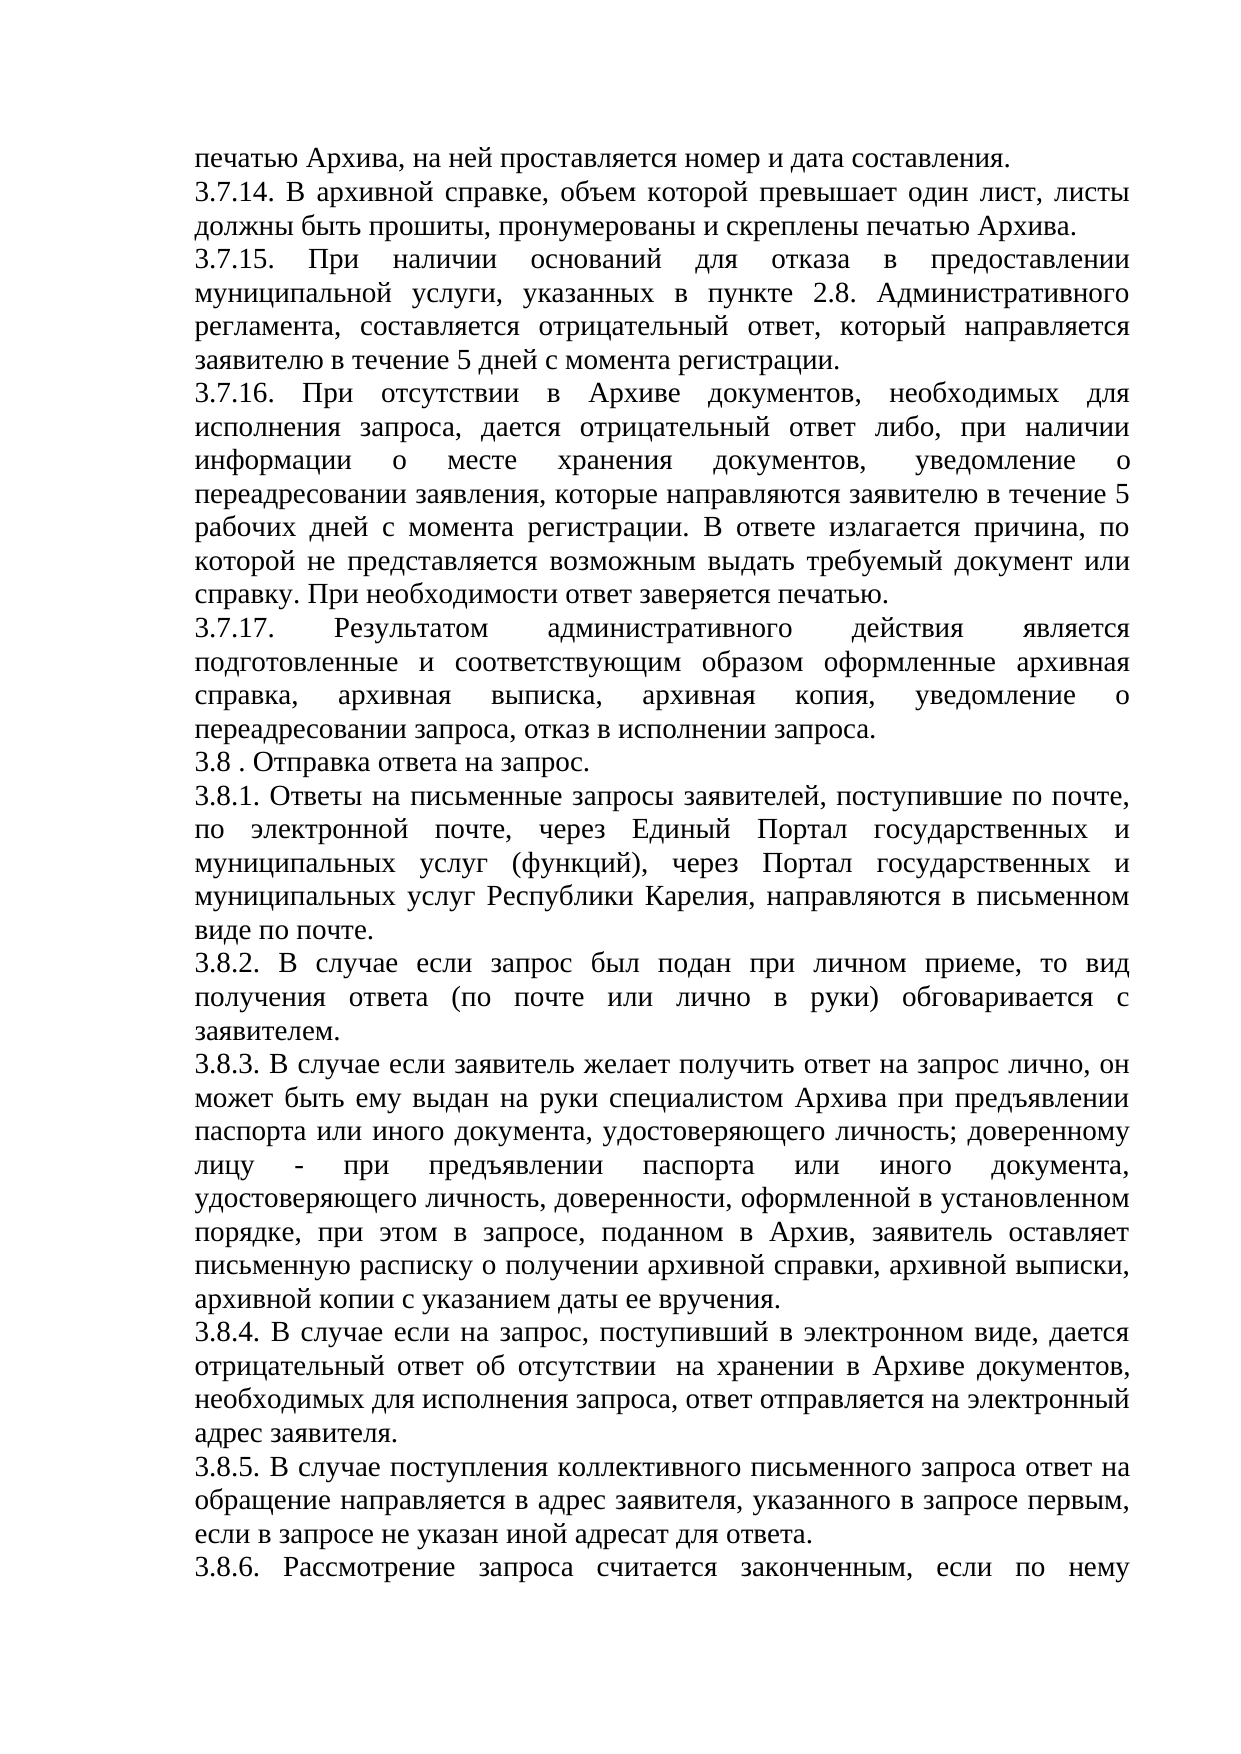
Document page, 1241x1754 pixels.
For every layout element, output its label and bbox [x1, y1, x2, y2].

table_header [176, 118, 1149, 1620]
